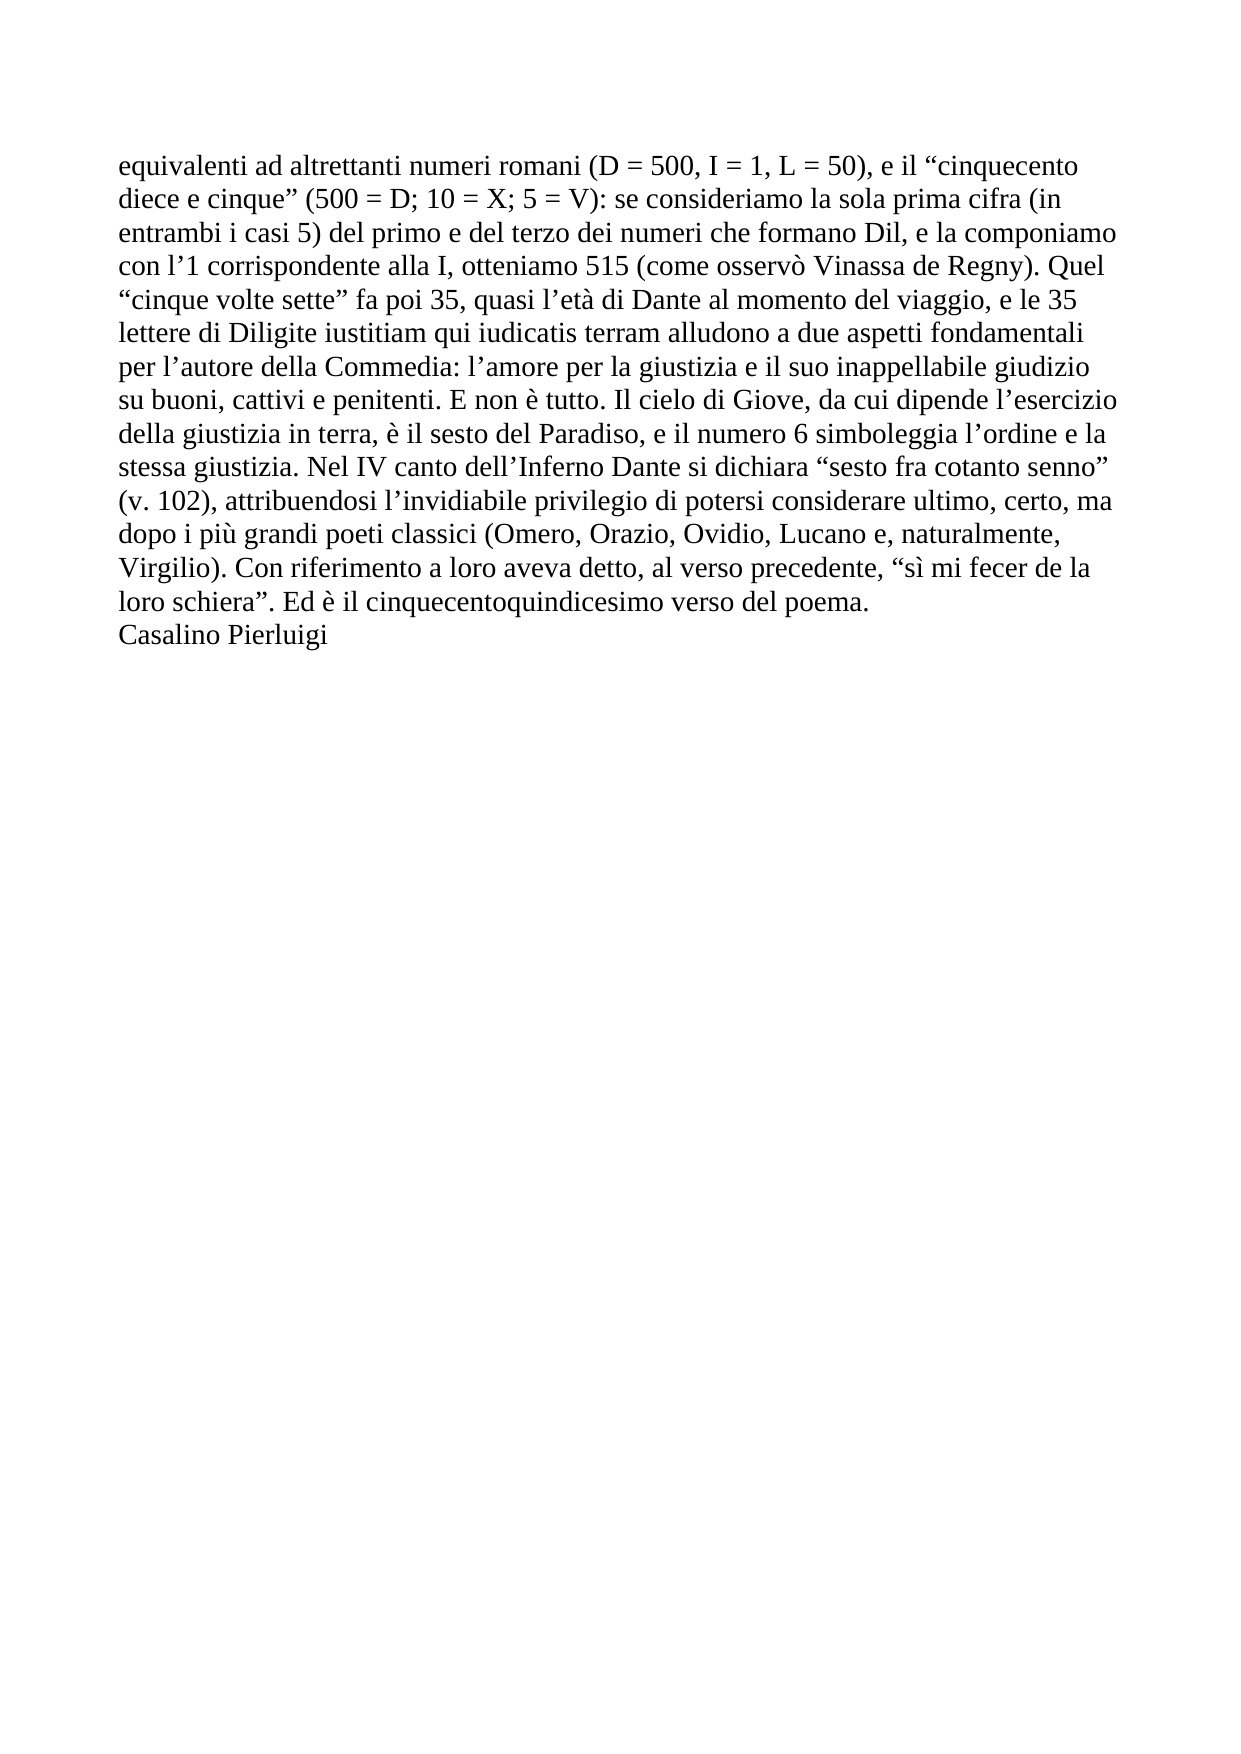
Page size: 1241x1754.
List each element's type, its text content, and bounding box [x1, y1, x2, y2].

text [118, 148, 1122, 617]
text Casalino Pierluigi [118, 617, 1122, 651]
